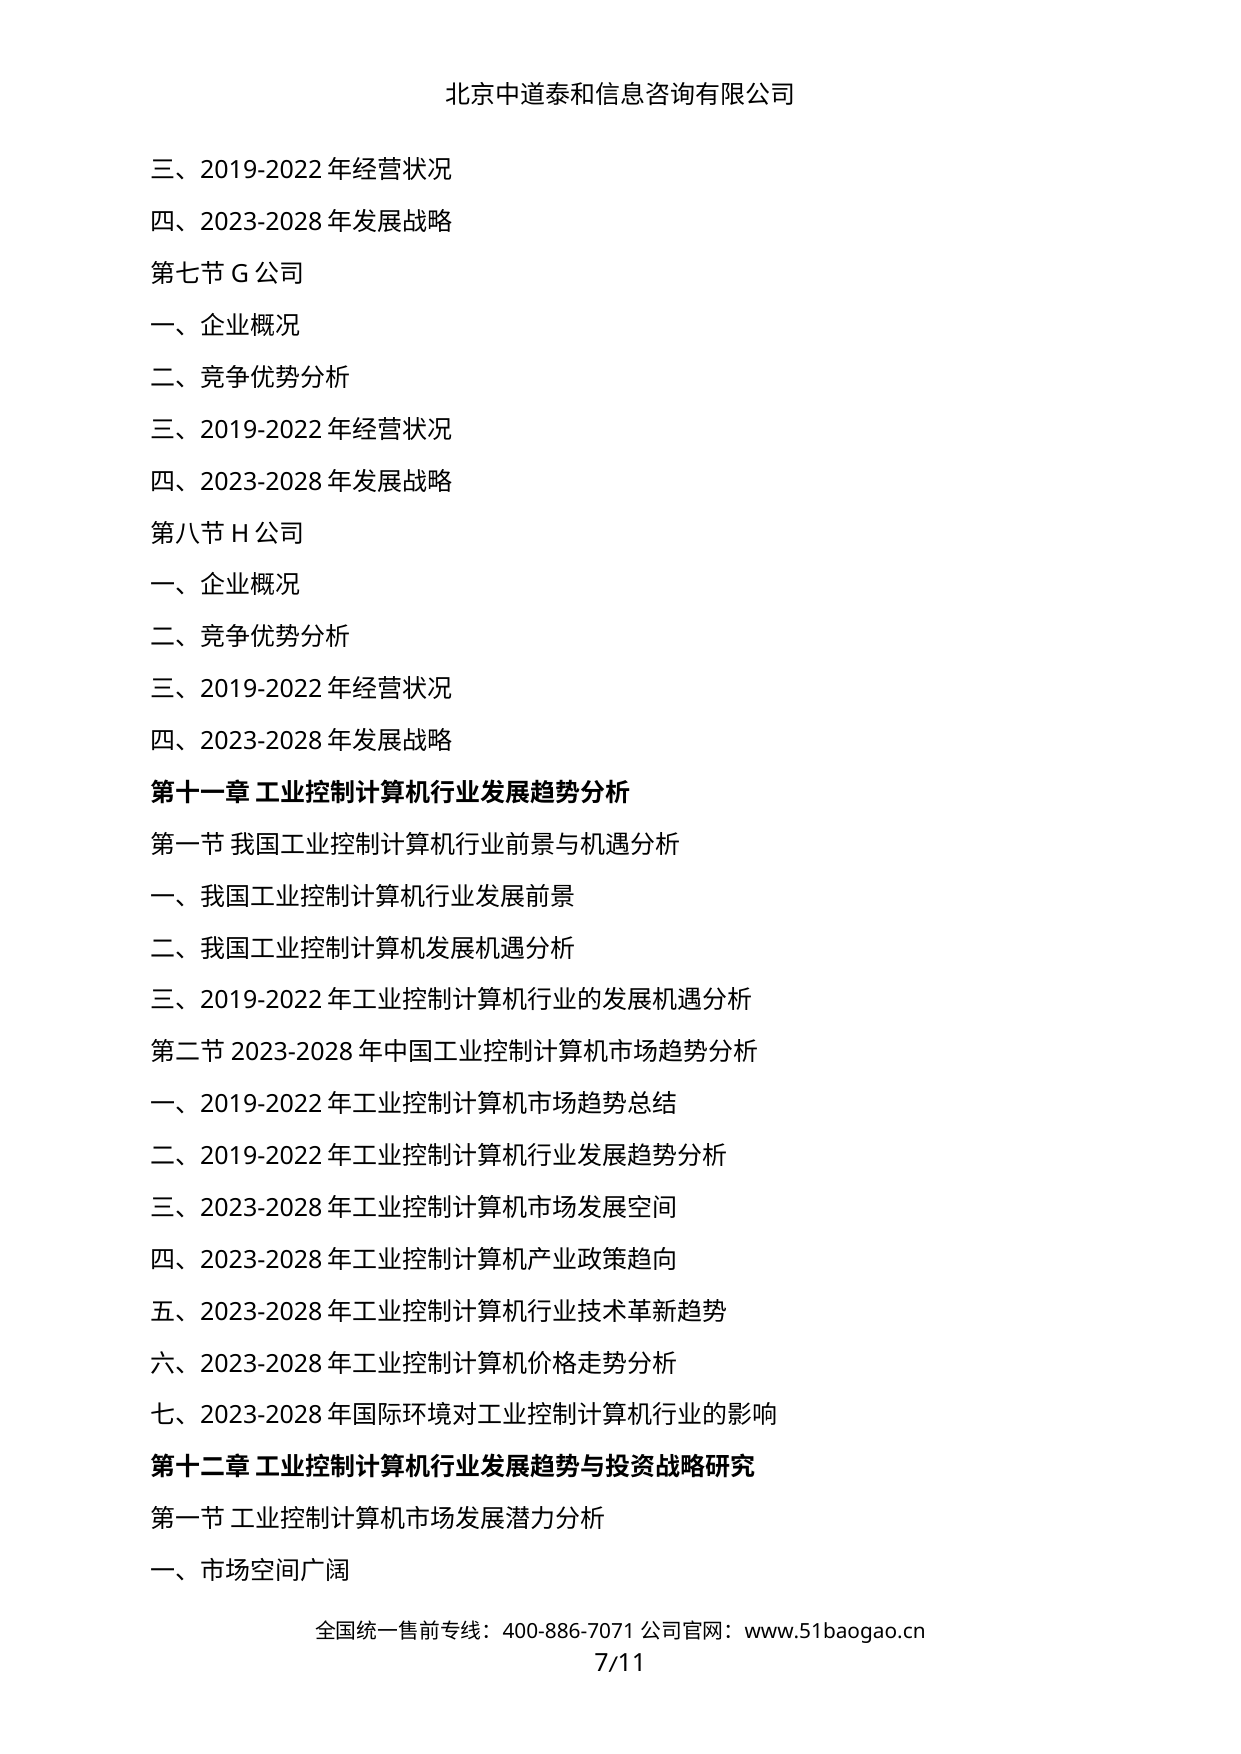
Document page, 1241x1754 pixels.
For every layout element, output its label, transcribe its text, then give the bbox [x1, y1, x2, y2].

text 五、2023-2028年工业控制计算机行业技术革新趋势 [150, 1291, 1090, 1327]
text 一、2019-2022年工业控制计算机市场趋势总结 [150, 1084, 1090, 1120]
text 六、2023-2028年工业控制计算机价格走势分析 [150, 1343, 1090, 1379]
text 第十二章 工业控制计算机行业发展趋势与投资战略研究 [150, 1447, 1090, 1483]
text 七、2023-2028年国际环境对工业控制计算机行业的影响 [150, 1395, 1090, 1431]
text 第七节 G公司 [150, 254, 1090, 290]
text 第一节 工业控制计算机市场发展潜力分析 [150, 1499, 1090, 1535]
text 一、市场空间广阔 [150, 1551, 1090, 1587]
text 三、2019-2022年经营状况 [150, 669, 1090, 705]
text 三、2023-2028年工业控制计算机市场发展空间 [150, 1187, 1090, 1224]
text 四、2023-2028年发展战略 [150, 721, 1090, 757]
text 四、2023-2028年工业控制计算机产业政策趋向 [150, 1239, 1090, 1276]
text 第二节 2023-2028年中国工业控制计算机市场趋势分析 [150, 1032, 1090, 1068]
text 三、2019-2022年工业控制计算机行业的发展机遇分析 [150, 980, 1090, 1016]
text 第一节 我国工业控制计算机行业前景与机遇分析 [150, 824, 1090, 861]
text 三、2019-2022年经营状况 [150, 409, 1090, 446]
text 第十一章 工业控制计算机行业发展趋势分析 [150, 772, 1090, 809]
text 四、2023-2028年发展战略 [150, 461, 1090, 497]
text 二、我国工业控制计算机发展机遇分析 [150, 928, 1090, 964]
text 二、竞争优势分析 [150, 357, 1090, 394]
text 二、竞争优势分析 [150, 617, 1090, 653]
text 第八节 H公司 [150, 513, 1090, 549]
text 二、2019-2022年工业控制计算机行业发展趋势分析 [150, 1136, 1090, 1172]
text 三、2019-2022年经营状况 [150, 150, 1090, 186]
text 四、2023-2028年发展战略 [150, 202, 1090, 238]
text 一、我国工业控制计算机行业发展前景 [150, 876, 1090, 912]
text 一、企业概况 [150, 565, 1090, 601]
text 一、企业概况 [150, 306, 1090, 342]
